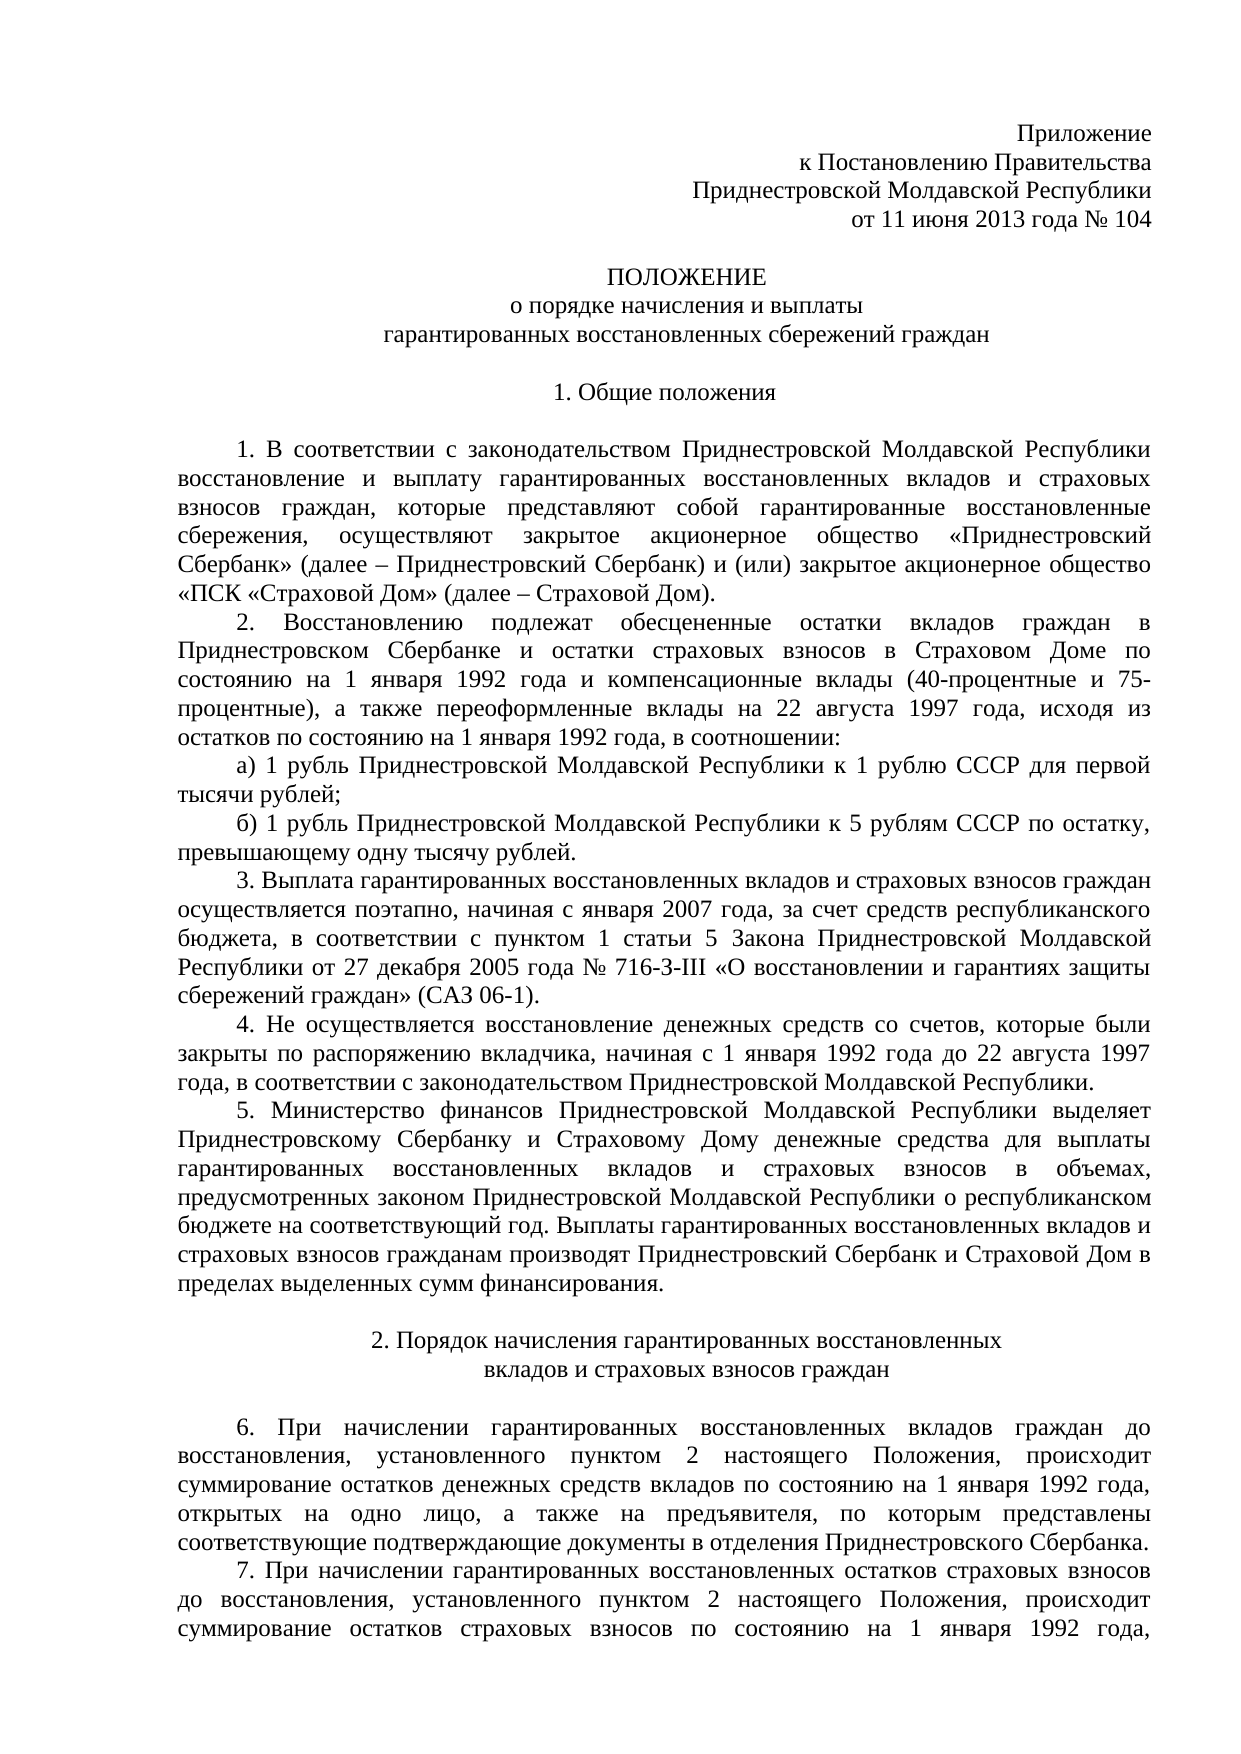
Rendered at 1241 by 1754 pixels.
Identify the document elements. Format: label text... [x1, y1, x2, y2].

text 3. Выплата гарантированных восстановленных вкладов и страховых взносов граждан осуществляется поэтапно, начиная с января 2007 года, за счет средств республиканского бюджета, в соответствии с пунктом 1 статьи 5 Закона Приднестровской Молдавской Республики от 27 декабря 2005 года № 716-З-III «О восстановлении и гарантиях защиты сбережений граждан» (САЗ 06-1). [177, 866, 1152, 1009]
text от 11 июня 2013 года № 104 [177, 204, 1152, 233]
text 6. При начислении гарантированных восстановленных вкладов граждан до восстановления, установленного пунктом 2 настоящего Положения, происходит суммирование остатков денежных средств вкладов по состоянию на 1 января 1992 года, открытых на одно лицо, а также на предъявителя, по которым представлены соответствующие подтверждающие документы в отделения Приднестровского Сбербанка. [177, 1412, 1152, 1556]
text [177, 1556, 1152, 1642]
text 1. В соответствии с законодательством Приднестровской Молдавской Республики восстановление и выплату гарантированных восстановленных вкладов и страховых взносов граждан, которые представляют собой гарантированные восстановленные сбережения, осуществляют закрытое акционерное общество «Приднестровский Сбербанк» (далее – Приднестровский Сбербанк) и (или) закрытое акционерное общество «ПСК «Страховой Дом» (далее – Страховой Дом). [177, 434, 1152, 607]
text 4. Не осуществляется восстановление денежных средств со счетов, которые были закрыты по распоряжению вкладчика, начиная с 1 января 1992 года до 22 августа 1997 года, в соответствии с законодательством Приднестровской Молдавской Республики. [177, 1009, 1152, 1096]
text 2. Порядок начисления гарантированных восстановленных [177, 1326, 1152, 1354]
text а) 1 рубль Приднестровской Молдавской Республики к 1 рублю СССР для первой тысячи рублей; [177, 751, 1152, 808]
text 5. Министерство финансов Приднестровской Молдавской Республики выделяет Приднестровскому Сбербанку и Страховому Дому денежные средства для выплаты гарантированных восстановленных вкладов и страховых взносов в объемах, предусмотренных законом Приднестровской Молдавской Республики о республиканском бюджете на соответствующий год. Выплаты гарантированных восстановленных вкладов и страховых взносов гражданам производят Приднестровский Сбербанк и Страховой Дом в пределах выделенных сумм финансирования. [177, 1096, 1152, 1297]
text ПОЛОЖЕНИЕ [177, 262, 1152, 291]
text к Постановлению Правительства [177, 147, 1152, 176]
text Приднестровской Молдавской Республики [177, 176, 1152, 204]
text гарантированных восстановленных сбережений граждан [177, 319, 1152, 348]
text вкладов и страховых взносов граждан [177, 1354, 1152, 1383]
text 1. Общие положения [177, 377, 1152, 406]
text б) 1 рубль Приднестровской Молдавской Республики к 5 рублям СССР по остатку, превышающему одну тысячу рублей. [177, 808, 1152, 866]
text Приложение [177, 118, 1152, 147]
text 2. Восстановлению подлежат обесцененные остатки вкладов граждан в Приднестровском Сбербанке и остатки страховых взносов в Страховом Доме по состоянию на 1 января 1992 года и компенсационные вклады (40-процентные и 75-процентные), а также переоформленные вклады на 22 августа 1997 года, исходя из остатков по состоянию на 1 января 1992 года, в соотношении: [177, 607, 1152, 751]
text о порядке начисления и выплаты [177, 291, 1152, 319]
